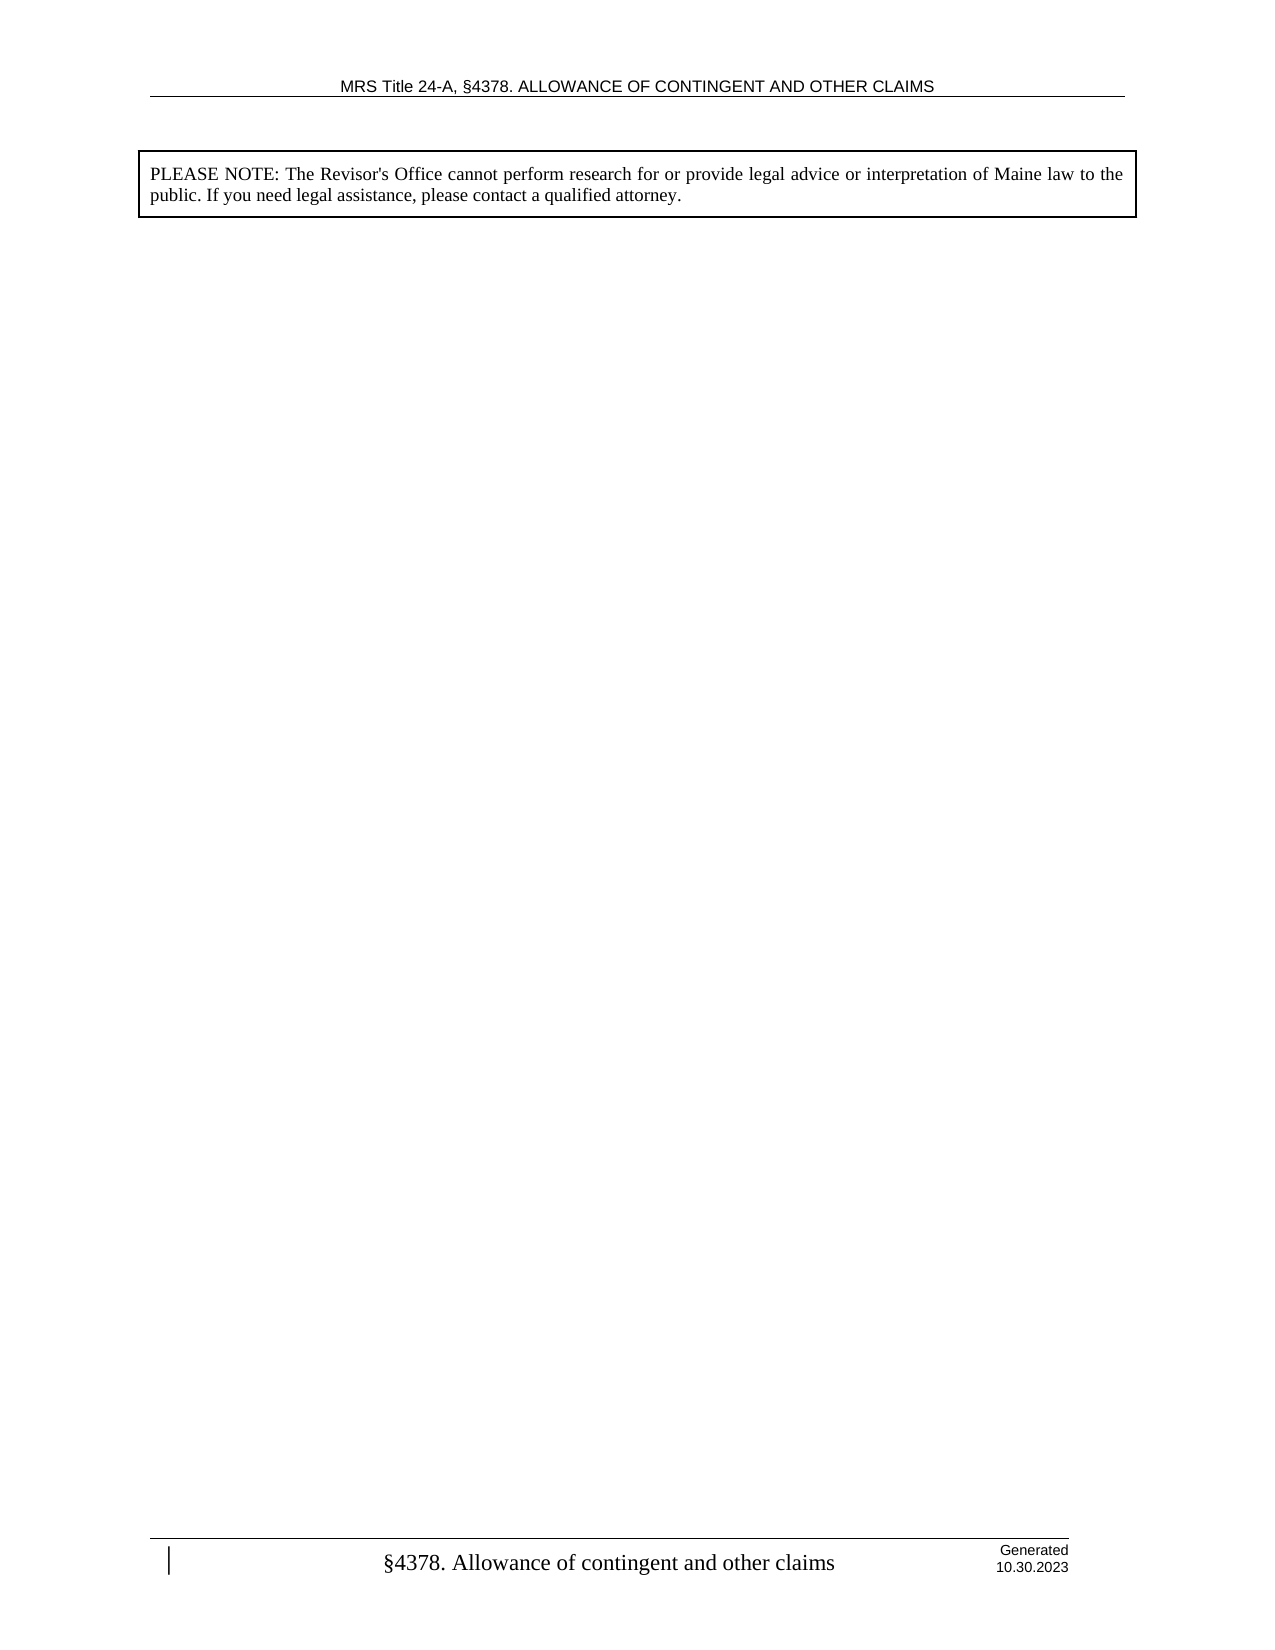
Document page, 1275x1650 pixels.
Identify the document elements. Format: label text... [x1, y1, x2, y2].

text PLEASE NOTE: The Revisor's Office cannot perform research for or provide legal advice or interpretation of Maine law to the public. If you need legal assistance, please contact a qualified attorney. [140, 152, 1135, 216]
